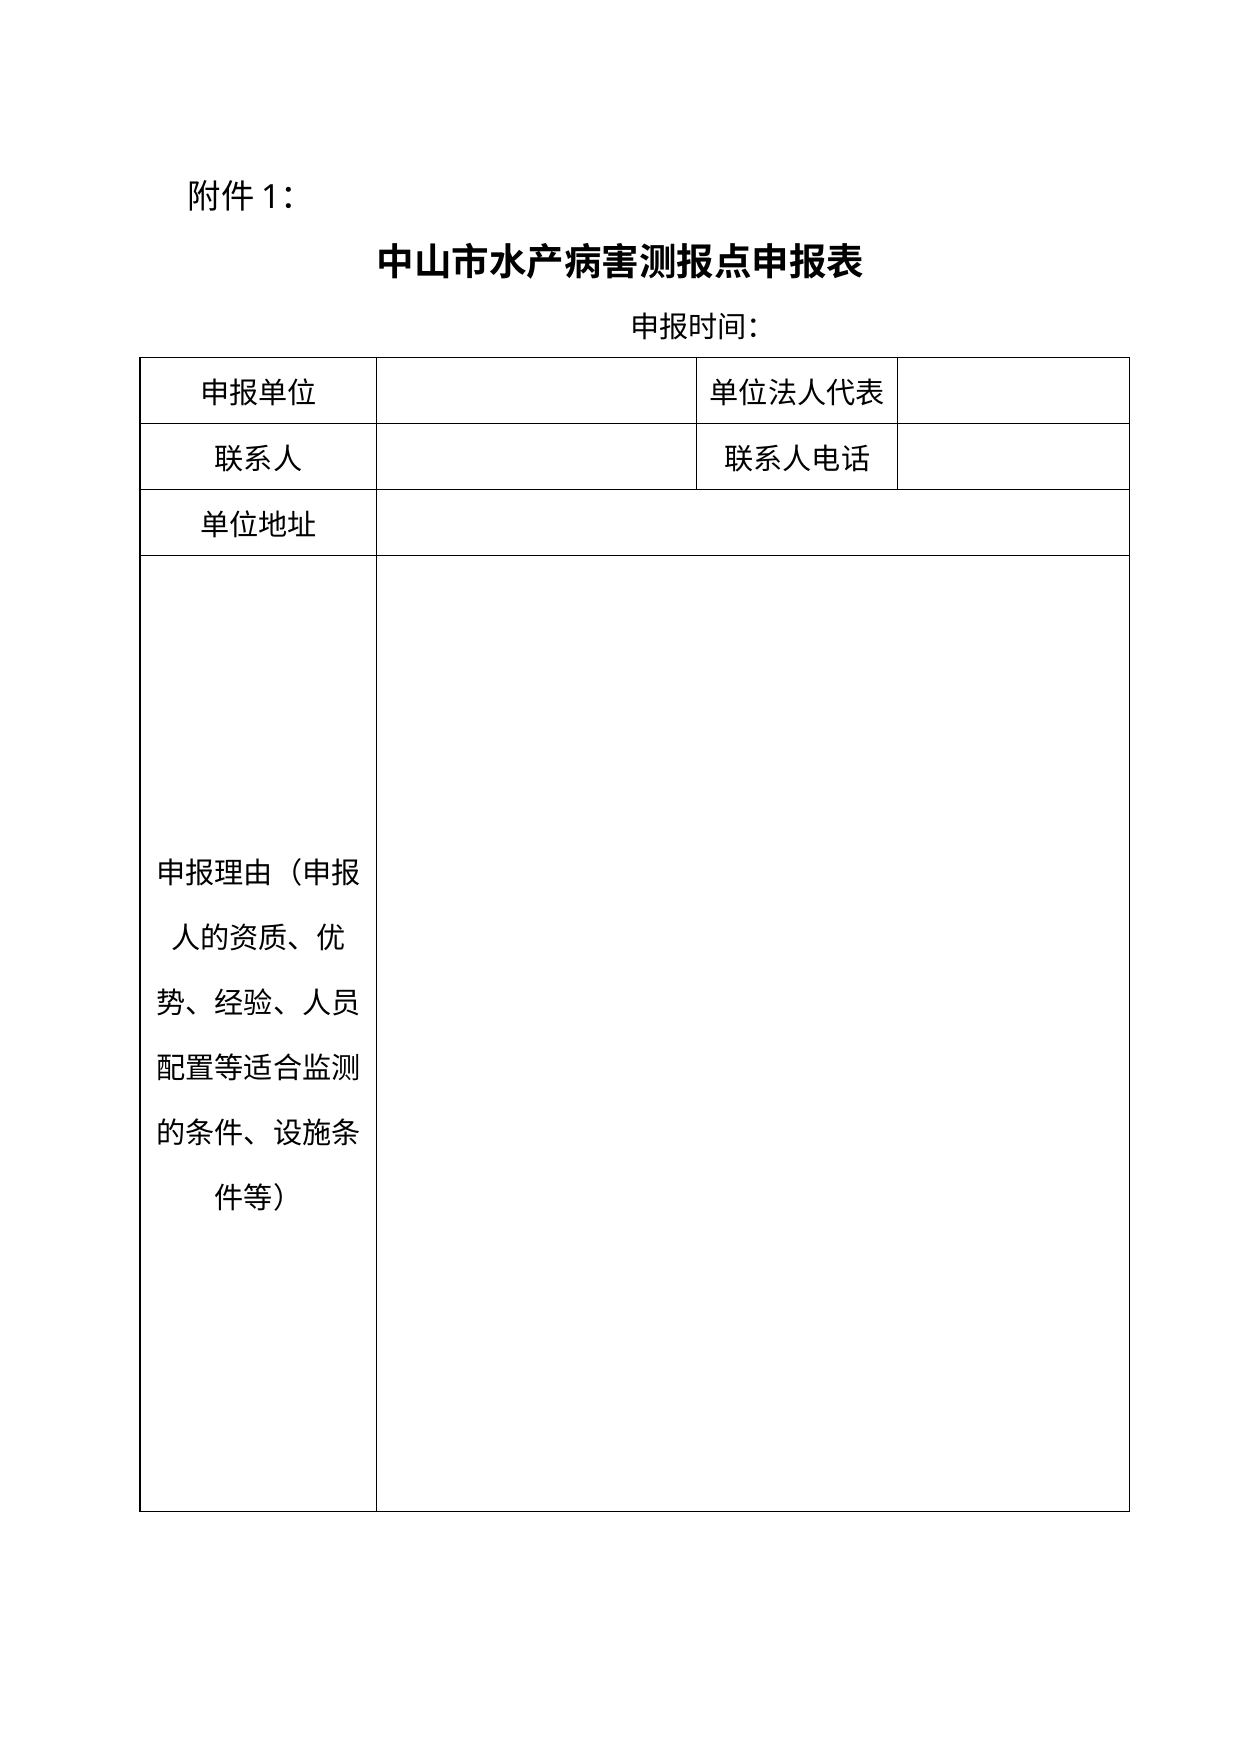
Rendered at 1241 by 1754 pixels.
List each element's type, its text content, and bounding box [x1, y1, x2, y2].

table_cell [898, 424, 1129, 489]
table_cell 联系人 [141, 424, 376, 489]
text 申报时间： [187, 292, 1053, 357]
table_cell 申报理由（申报人的资质、优势、经验、人员配置等适合监测的条件、设施条件等） [141, 556, 376, 1511]
text 中山市水产病害测报点申报表 [187, 227, 1053, 292]
text 附件1： [187, 162, 1053, 227]
table_cell [377, 556, 1129, 1511]
table_cell 联系人电话 [697, 424, 897, 489]
table_header [377, 358, 696, 423]
table_header 单位法人代表 [697, 358, 897, 423]
table_cell [377, 424, 696, 489]
table_header [898, 358, 1129, 423]
table_header 申报单位 [141, 358, 376, 423]
table_cell [377, 490, 1129, 555]
table_cell 单位地址 [141, 490, 376, 555]
